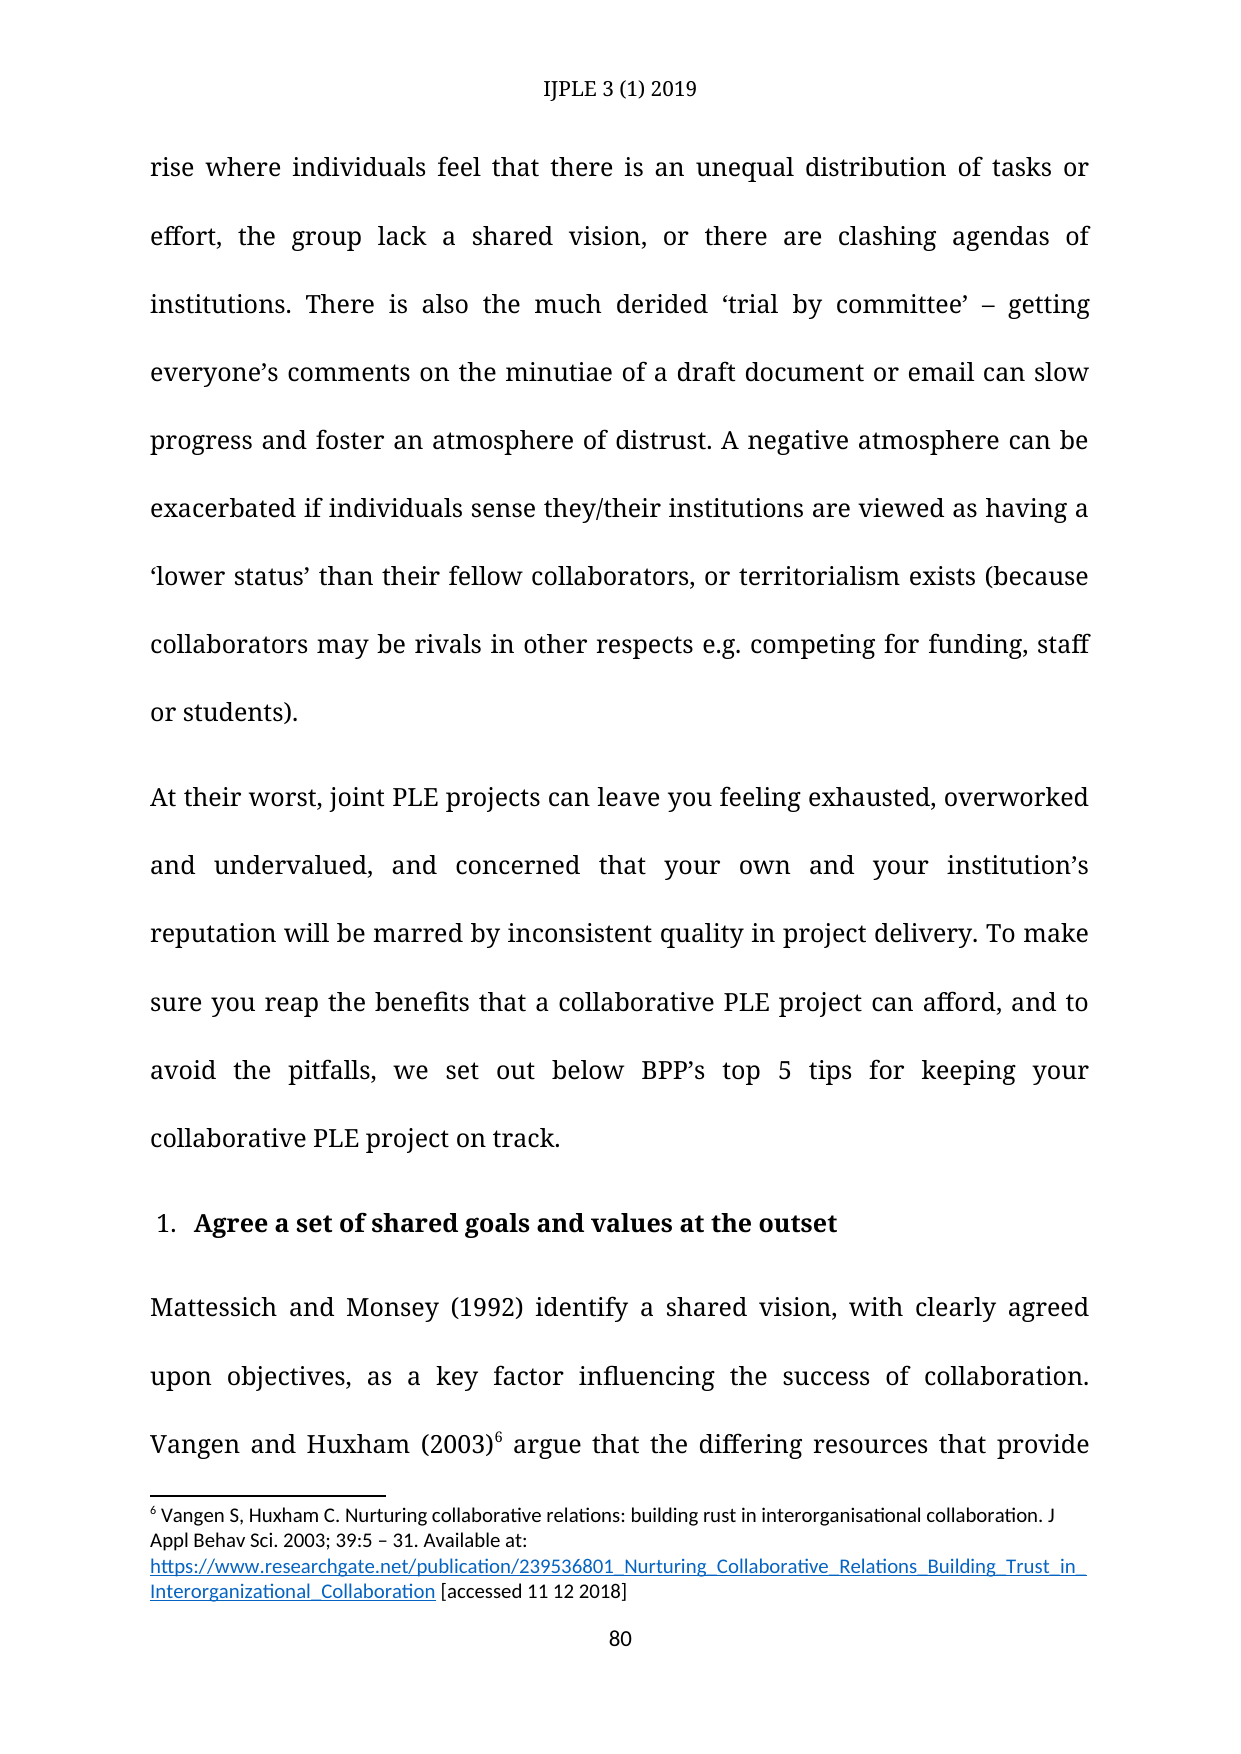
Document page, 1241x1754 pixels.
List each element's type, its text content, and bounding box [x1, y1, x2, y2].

text At their worst, joint PLE projects can leave you feeling exhausted, overworked and undervalued, and concerned that your own and your institution’s reputation will be marred by inconsistent quality in project delivery. To make sure you reap the benefits that a collaborative PLE project can afford, and to avoid the pitfalls, we set out below BPP’s top 5 tips for keeping your collaborative PLE project on track. [150, 780, 1090, 1154]
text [150, 150, 1090, 729]
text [150, 1290, 1090, 1460]
list Agree a set of shared goals and values at the outset [156, 1205, 1090, 1239]
